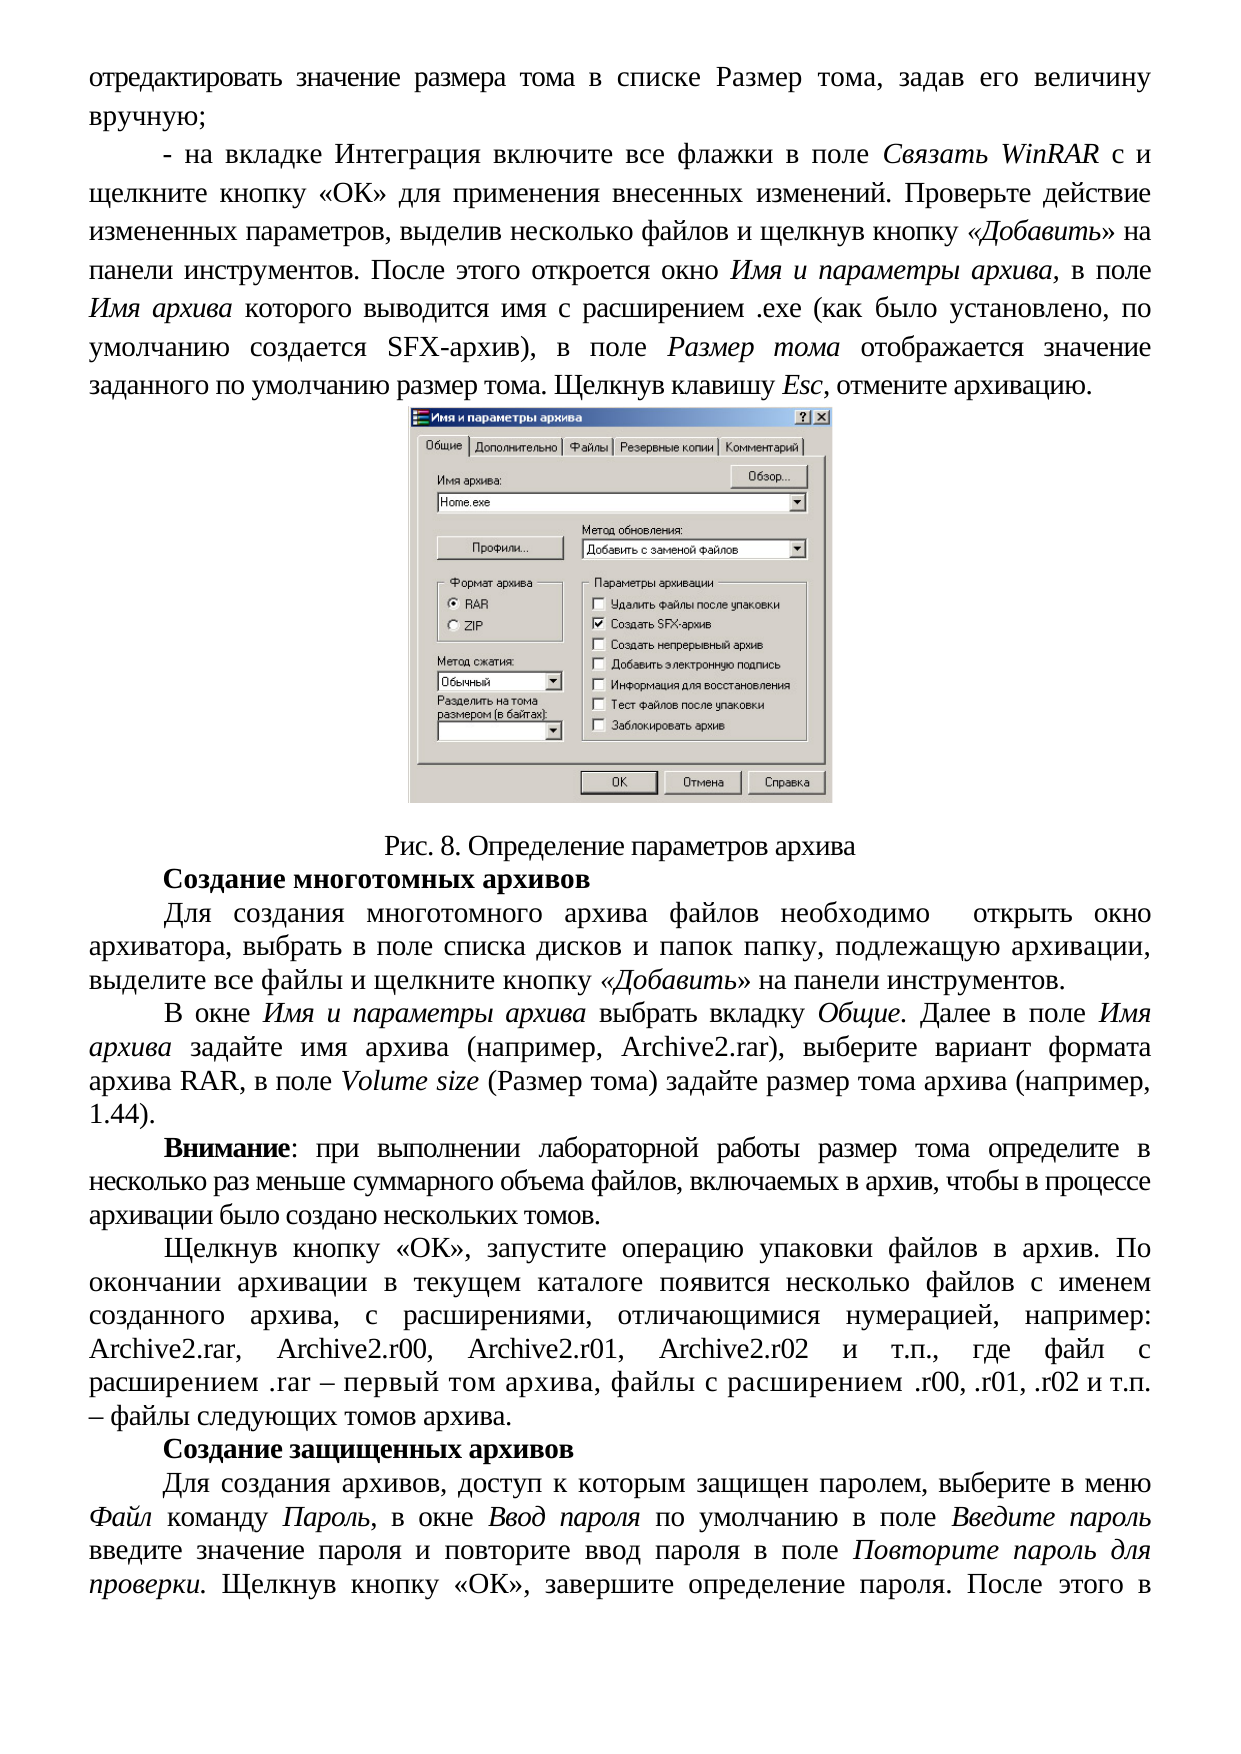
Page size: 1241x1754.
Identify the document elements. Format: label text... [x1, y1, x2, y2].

text Создание многотомных архивов [162, 861, 1152, 895]
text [89, 1465, 1152, 1599]
text Для создания многотомного архива файлов необходимо открыть окно архиватора, выбрать в поле списка дисков и папок папку, подлежащую архивации, выделите все файлы и щелкните кнопку «Добавить» на панели инструментов. [89, 895, 1152, 996]
text Рис. 8. Определение параметров архива [89, 828, 1152, 861]
text Щелкнув кнопку «ОК», запустите операцию упаковки файлов в архив. По окончании архивации в текущем каталоге появится несколько файлов с именем созданного архива, с расширениями, отличающимися нумерацией, например: Archive2.rar, Archive2.r00, Archive2.r01, Archive2.r02 и т.п., где файл с расширением .rar – первый том архива, файлы с расширением .r00, .r01, .r02 и т.п. – файлы следующих томов архива. [89, 1230, 1152, 1432]
text - на вкладке Интеграция включите все флажки в поле Связать WinRAR с и щелкните кнопку «ОК» для применения внесенных изменений. Проверьте действие измененных параметров, выделив несколько файлов и щелкнув кнопку «Добавить» на панели инструментов. После этого откроется окно Имя и параметры архива, в поле Имя архива которого выводится имя с расширением .ехе (как было установлено, по умолчанию создается SFX-архив), в поле Размер тома отображается значение заданного по умолчанию размер тома. Щелкнув клавишу Esc, отмените архивацию. [89, 136, 1152, 401]
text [89, 59, 1152, 131]
picture [408, 406, 833, 803]
text Создание защищенных архивов [162, 1432, 1152, 1465]
text Внимание: при выполнении лабораторной работы размер тома определите в несколько раз меньше суммарного объема файлов, включаемых в архив, чтобы в процессе архивации было создано нескольких томов. [89, 1130, 1152, 1230]
text В окне Имя и параметры архива выбрать вкладку Общие. Далее в поле Имя архива задайте имя архива (например, Archive2.rar), выберите вариант формата архива RAR, в поле Volume size (Размер тома) задайте размер тома архива (например, 1.44). [89, 996, 1152, 1130]
